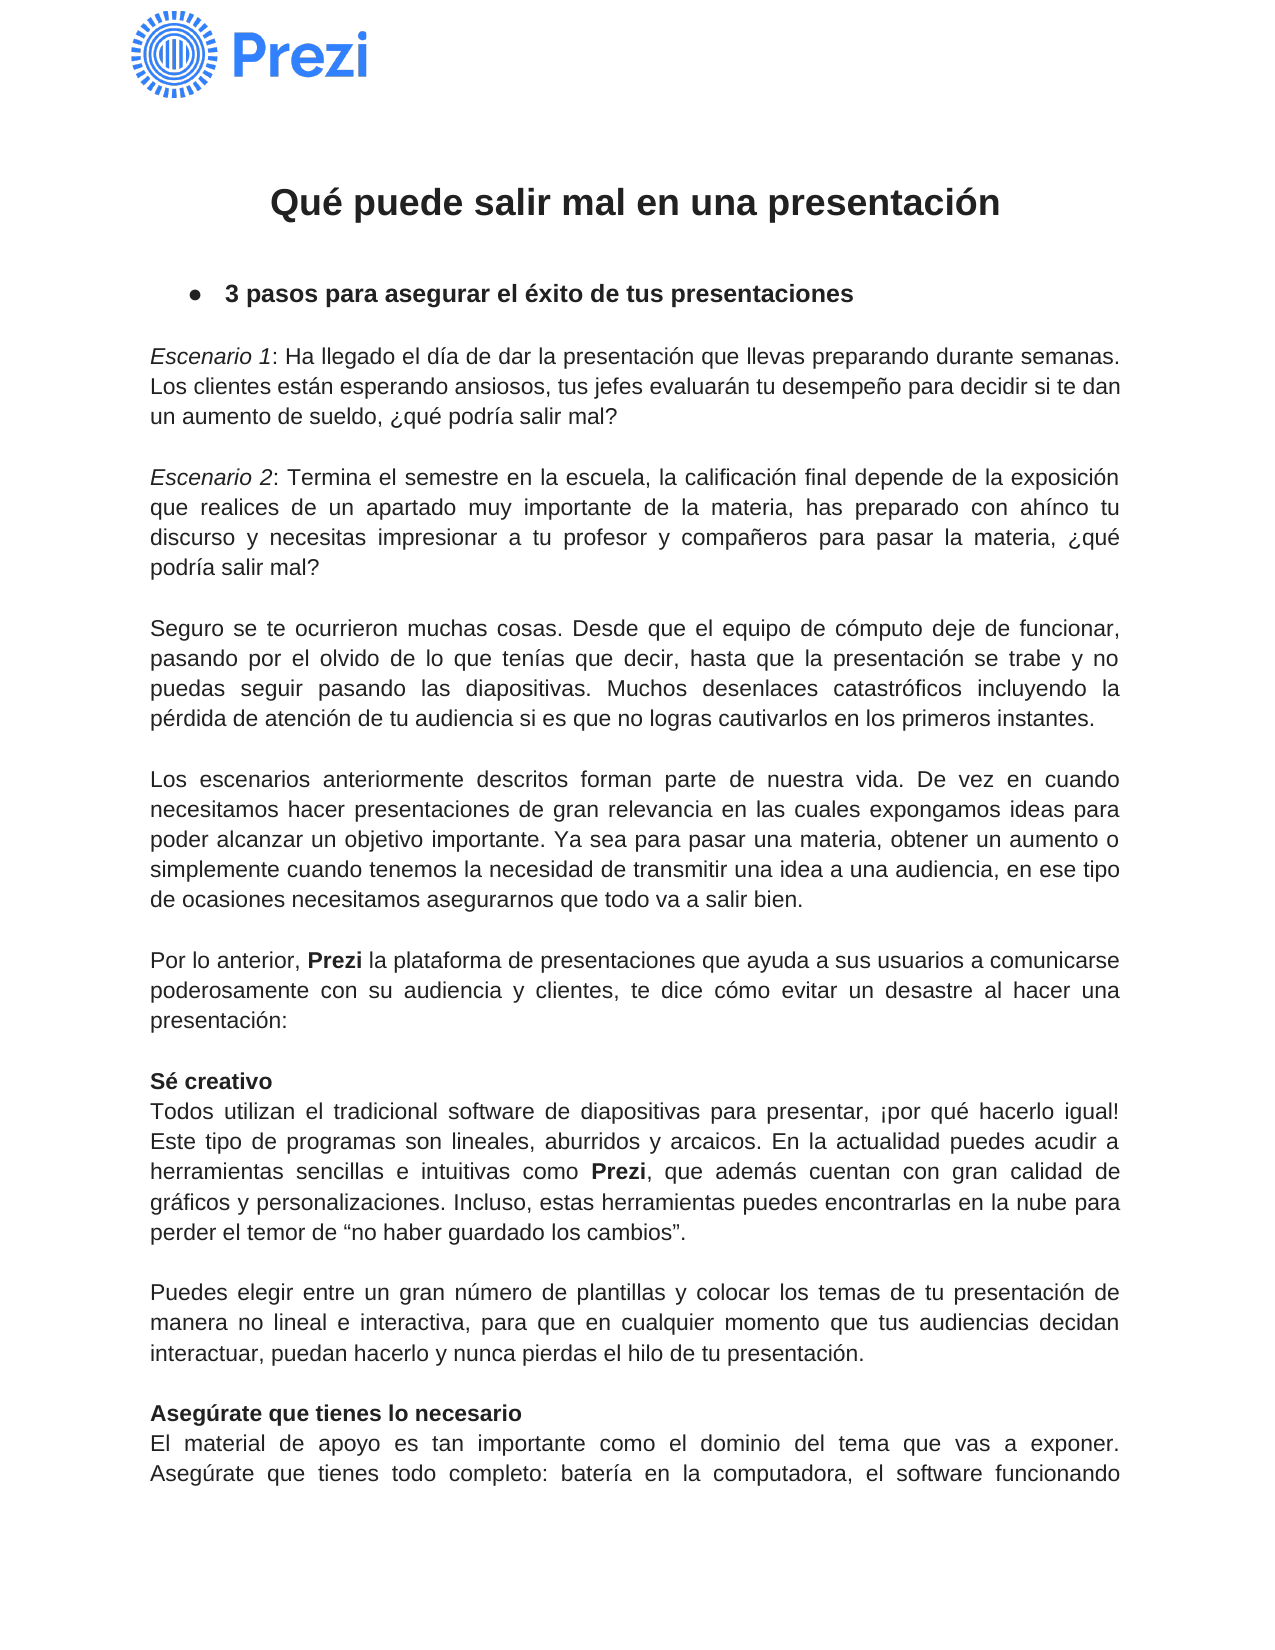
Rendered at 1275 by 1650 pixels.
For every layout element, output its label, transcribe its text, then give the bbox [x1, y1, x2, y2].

text Puedes elegir entre un gran número de plantillas y colocar los temas de tu presentación de manera no lineal e interactiva, para que en cualquier momento que tus audiencias decidan interactuar, puedan hacerlo y nunca pierdas el hilo de tu presentación. [150, 1279, 1121, 1366]
text Asegúrate que tienes lo necesario [150, 1400, 1121, 1426]
picture [131, 11, 367, 98]
text Qué puede salir mal en una presentación [150, 180, 1121, 223]
text Sé creativo [150, 1068, 1121, 1094]
text Seguro se te ocurrieron muchas cosas. Desde que el equipo de cómputo deje de funcionar, pasando por el olvido de lo que tenías que decir, hasta que la presentación se trabe y no puedas seguir pasando las diapositivas. Muchos desenlaces catastróficos incluyendo la pérdida de atención de tu audiencia si es que no logras cautivarlos en los primeros instantes. [150, 614, 1121, 731]
list 3 pasos para asegurar el éxito de tus presentaciones [187, 279, 1121, 308]
text Los escenarios anteriormente descritos forman parte de nuestra vida. De vez en cuando necesitamos hacer presentaciones de gran relevancia en las cuales expongamos ideas para poder alcanzar un objetivo importante. Ya sea para pasar una materia, obtener un aumento o simplemente cuando tenemos la necesidad de transmitir una idea a una audiencia, en ese tipo de ocasiones necesitamos asegurarnos que todo va a salir bien. [150, 766, 1121, 913]
text Todos utilizan el tradicional software de diapositivas para presentar, ¡por qué hacerlo igual! Este tipo de programas son lineales, aburridos y arcaicos. En la actualidad puedes acudir a herramientas sencillas e intuitivas como Prezi, que además cuentan con gran calidad de gráficos y personalizaciones. Incluso, estas herramientas puedes encontrarlas en la nube para perder el temor de “no haber guardado los cambios”. [150, 1098, 1121, 1245]
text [150, 1430, 1121, 1487]
text Por lo anterior, Prezi la plataforma de presentaciones que ayuda a sus usuarios a comunicarse poderosamente con su audiencia y clientes, te dice cómo evitar un desastre al hacer una presentación: [150, 947, 1121, 1033]
text Escenario 2: Termina el semestre en la escuela, la calificación final depende de la exposición que realices de un apartado muy importante de la materia, has preparado con ahínco tu discurso y necesitas impresionar a tu profesor y compañeros para pasar la materia, ¿qué podría salir mal? [150, 463, 1121, 580]
text Escenario 1: Ha llegado el día de dar la presentación que llevas preparando durante semanas. Los clientes están esperando ansiosos, tus jefes evaluarán tu desempeño para decidir si te dan un aumento de sueldo, ¿qué podría salir mal? [150, 343, 1121, 429]
